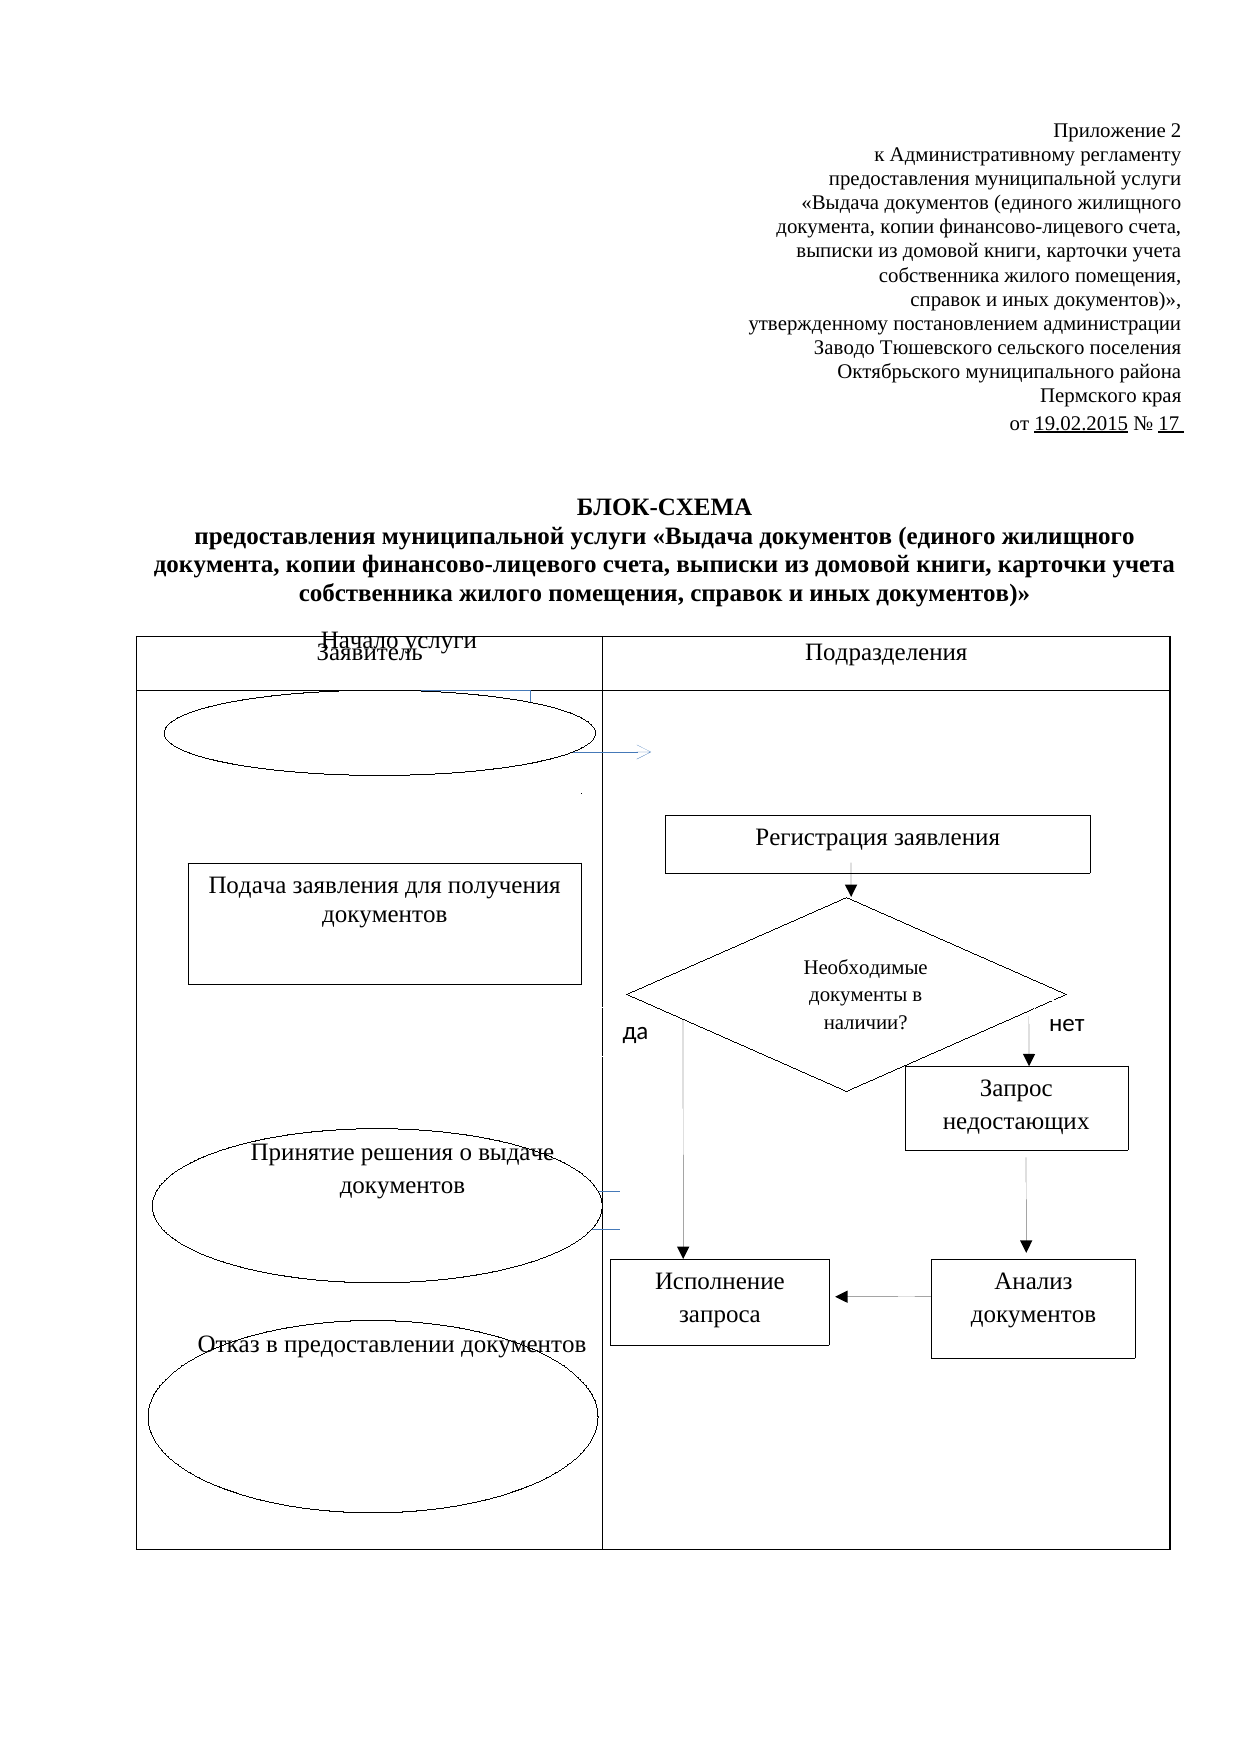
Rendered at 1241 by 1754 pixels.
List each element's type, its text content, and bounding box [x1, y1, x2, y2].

text справок и иных документов)», [148, 287, 1181, 311]
text документа, копии финансово-лицевого счета, [148, 214, 1181, 238]
text Пермского края [729, 383, 1181, 407]
text Приложение 2 [148, 118, 1181, 142]
text предоставления муниципальной услуги «Выдача документов (единого жилищного [148, 521, 1181, 549]
table_header Подразделения [603, 637, 1169, 690]
text предоставления муниципальной услуги [148, 166, 1181, 190]
text «Выдача документов (единого жилищного [148, 190, 1181, 214]
table_cell [603, 691, 1169, 1548]
text выписки из домовой книги, карточки учета [148, 238, 1181, 262]
text БЛОК-СХЕМА [148, 492, 1181, 521]
text документа, копии финансово-лицевого счета, выписки из домовой книги, карточки учета собственника жилого помещения, справок и иных документов)» [148, 549, 1181, 607]
text от 19.02.2015 № 17 [148, 410, 1181, 434]
text утвержденному постановлением администрации Заводо Тюшевского сельского поселения Октябрьского муниципального района [729, 311, 1181, 383]
text к Административному регламенту [148, 142, 1181, 166]
text собственника жилого помещения, [148, 262, 1181, 287]
table_header Заявитель [137, 637, 602, 690]
table_cell [137, 691, 602, 1548]
